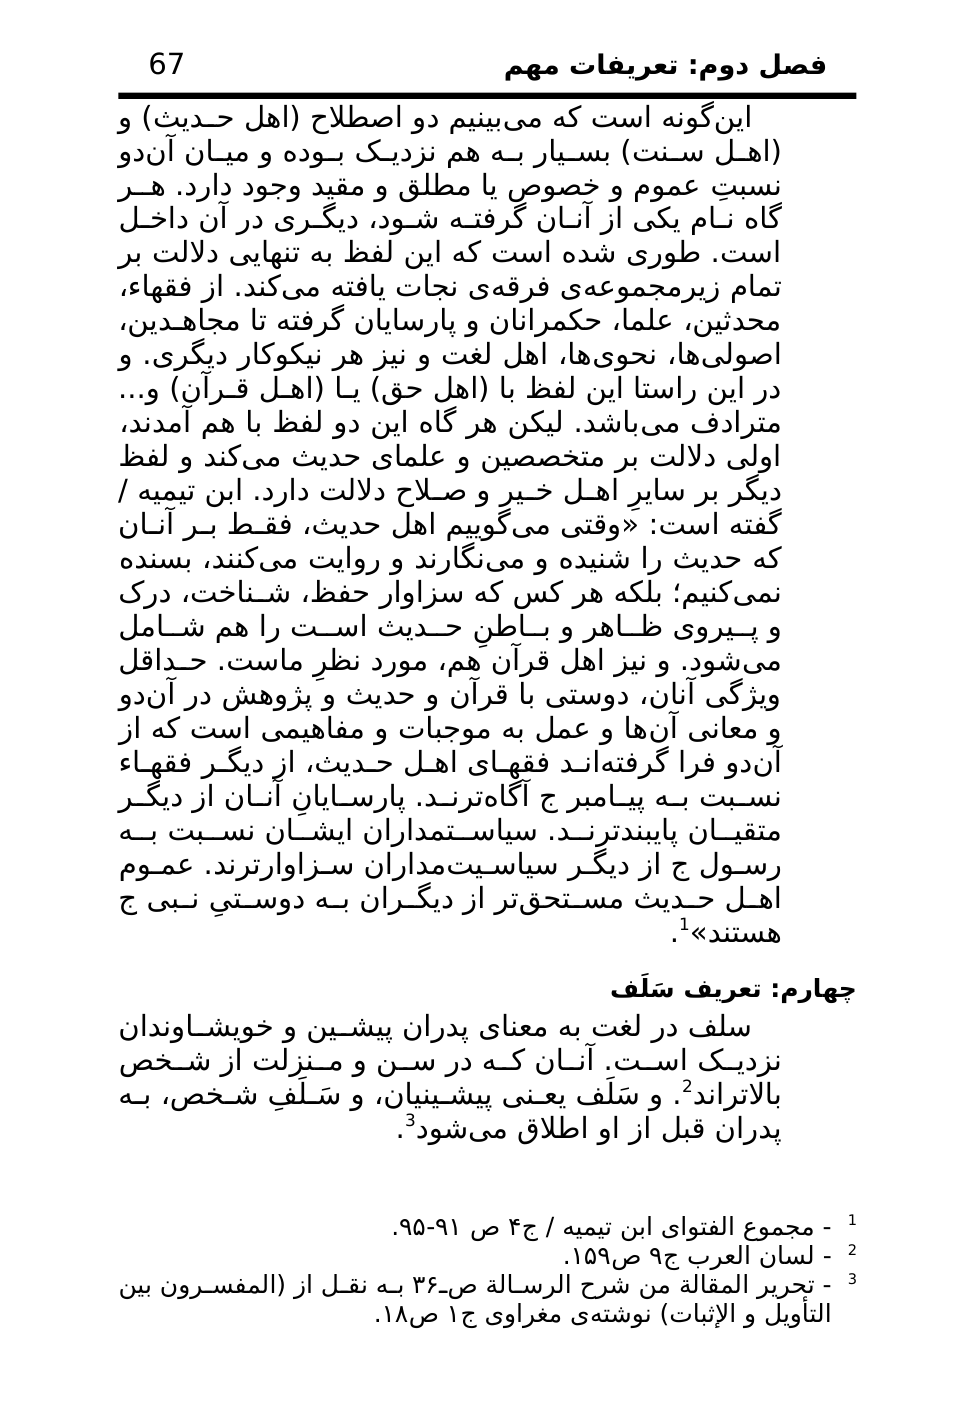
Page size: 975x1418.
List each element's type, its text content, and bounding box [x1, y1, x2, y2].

text سلف در لغت به معنای پدران پیشین و خویشاوندان نزدیک است. آنان که در سن و منزلت از شخص بالاتر‌اند. و سَلَف یعنی پیشینیان، و سَلَفِ شخص، به پدران قبل از او اطلاق می‌شود. [118, 1009, 782, 1145]
text این‌گونه است که می‌بینیم دو اصطلاح (اهل حدیث) و (اهل سنت) بسیار به هم نزدیک بوده و میان آن‌دو نسبتِ عموم و خصوص یا مطلق و مقید وجود دارد. هر گاه نام یکی از آنان گرفته شود، دیگری در آن داخل است. طوری شده است که این لفظ به تنهایی دلالت بر تمام زیرمجموعه‌ی فرقه‌ی نجات یافته می‌کند. از فقهاء، محدثین، علما، حکمرانان و پارسایان گرفته تا مجاهدین، اصولی‌ها، نحوی‌ها، اهل لغت و نیز هر نیکوکار دیگری. و در این راستا این لفظ با (اهل حق) یا (اهل قرآن) و... مترادف می‌باشد. لیکن هر گاه این دو لفظ با هم آمدند، اولی دلالت بر متخصصین و علمای حدیث می‌کند و لفظ دیگر بر سایرِ اهل خیر و صلاح دلالت دارد. ابن تیمیه / گفته است: «وقتی می‌گوییم اهل حدیث، فقط بر آنان که حدیث را شنیده و می‌نگارند و روایت می‌کنند، بسنده نمی‌کنیم؛ بلکه هر کس که سزاوار حفظ، شناخت، درک و پیروی ظاهر و باطنِ حدیث است را هم شامل می‌شود. و نیز اهل قرآن هم، مورد نظرِ ماست. حداقل ویژگی آنان، دوستی با قرآن و حدیث و پژوهش در آن‌دو و معانی آن‌ها و عمل به موجبات و مفاهیمی‌ است که از آن‌دو فرا گرفته‌اند فقهای اهل حدیث، از دیگر فقهاء نسبت به پیامبر ج آگاه‌ترند. پارسایانِ آنان از دیگر متقیان پایبند‌تر‌ند. سیاستمداران ایشان نسبت به رسول ج از دیگر سیاسیت‌مداران سزاوارترند. عموم اهل حدیث مستحق‌تر از دیگران به دوستیِ نبی ج هستند». [118, 100, 782, 949]
text چهارم: تعریف سَلَف [118, 974, 857, 1003]
